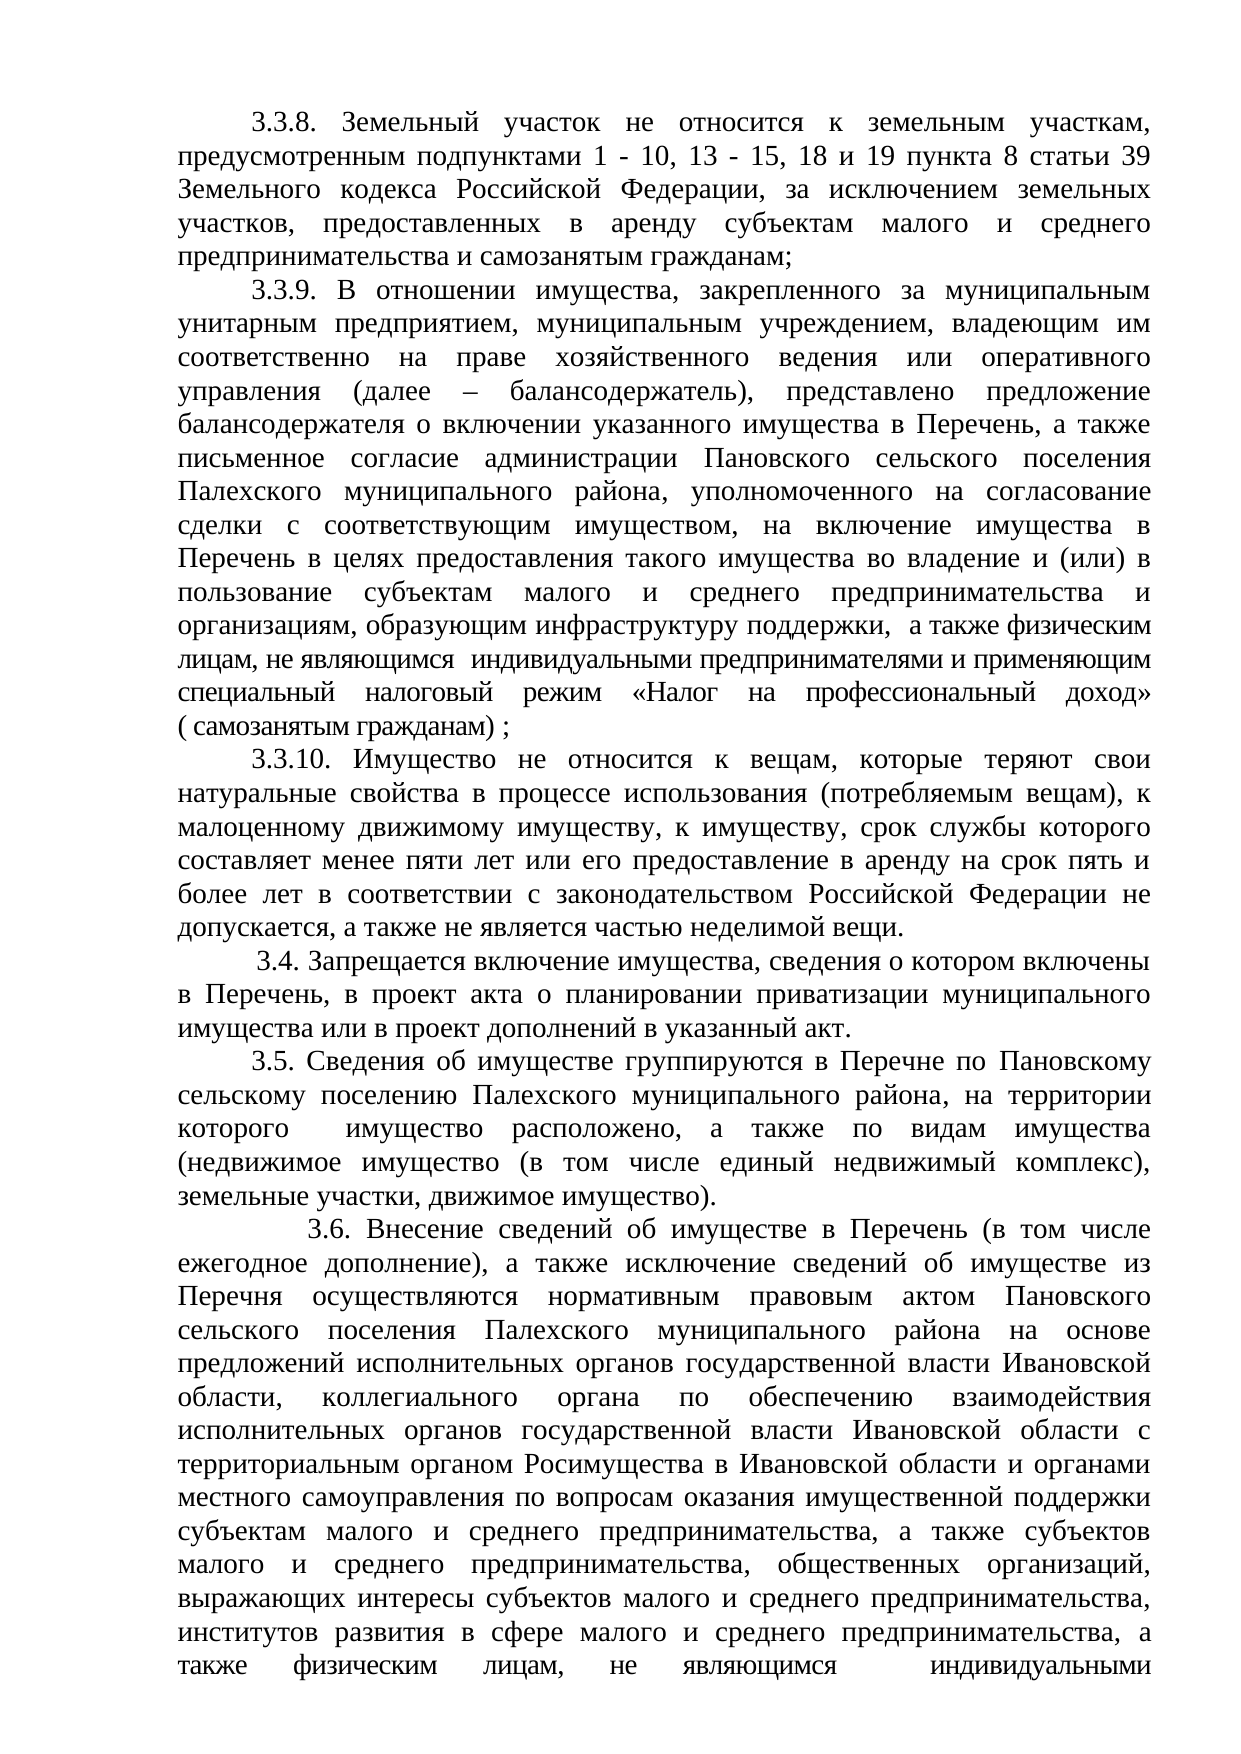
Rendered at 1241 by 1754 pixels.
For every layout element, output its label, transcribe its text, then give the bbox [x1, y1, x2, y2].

text 3.3.8. Земельный участок не относится к земельным участкам, предусмотренным подпунктами 1 - 10, 13 - 15, 18 и 19 пункта 8 статьи 39 Земельного кодекса Российской Федерации, за исключением земельных участков, предоставленных в аренду субъектам малого и среднего предпринимательства и самозанятым гражданам; [177, 104, 1152, 272]
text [177, 1211, 1152, 1681]
text 3.3.10. Имущество не относится к вещам, которые теряют свои натуральные свойства в процессе использования (потребляемым вещам), к малоценному движимому имуществу, к имуществу, срок службы которого составляет менее пяти лет или его предоставление в аренду на срок пять и более лет в соответствии с законодательством Российской Федерации не допускается, а также не является частью неделимой вещи. [177, 742, 1152, 943]
text 3.5. Сведения об имуществе группируются в Перечне по Пановскому сельскому поселению Палехского муниципального района, на территории которого имущество расположено, а также по видам имущества (недвижимое имущество (в том числе единый недвижимый комплекс), земельные участки, движимое имущество). [177, 1043, 1152, 1211]
text 3.4. Запрещается включение имущества, сведения о котором включены в Перечень, в проект акта о планировании приватизации муниципального имущества или в проект дополнений в указанный акт. [177, 943, 1152, 1043]
text 3.3.9. В отношении имущества, закрепленного за муниципальным унитарным предприятием, муниципальным учреждением, владеющим им соответственно на праве хозяйственного ведения или оперативного управления (далее – балансодержатель), представлено предложение балансодержателя о включении указанного имущества в Перечень, а также письменное согласие администрации Пановского сельского поселения Палехского муниципального района, уполномоченного на согласование сделки с соответствующим имуществом, на включение имущества в Перечень в целях предоставления такого имущества во владение и (или) в пользование субъектам малого и среднего предпринимательства и организациям, образующим инфраструктуру поддержки, а также физическим лицам, не являющимся индивидуальными предпринимателями и применяющим специальный налоговый режим «Налог на профессиональный доход» ( самозанятым гражданам) ; [177, 272, 1152, 742]
